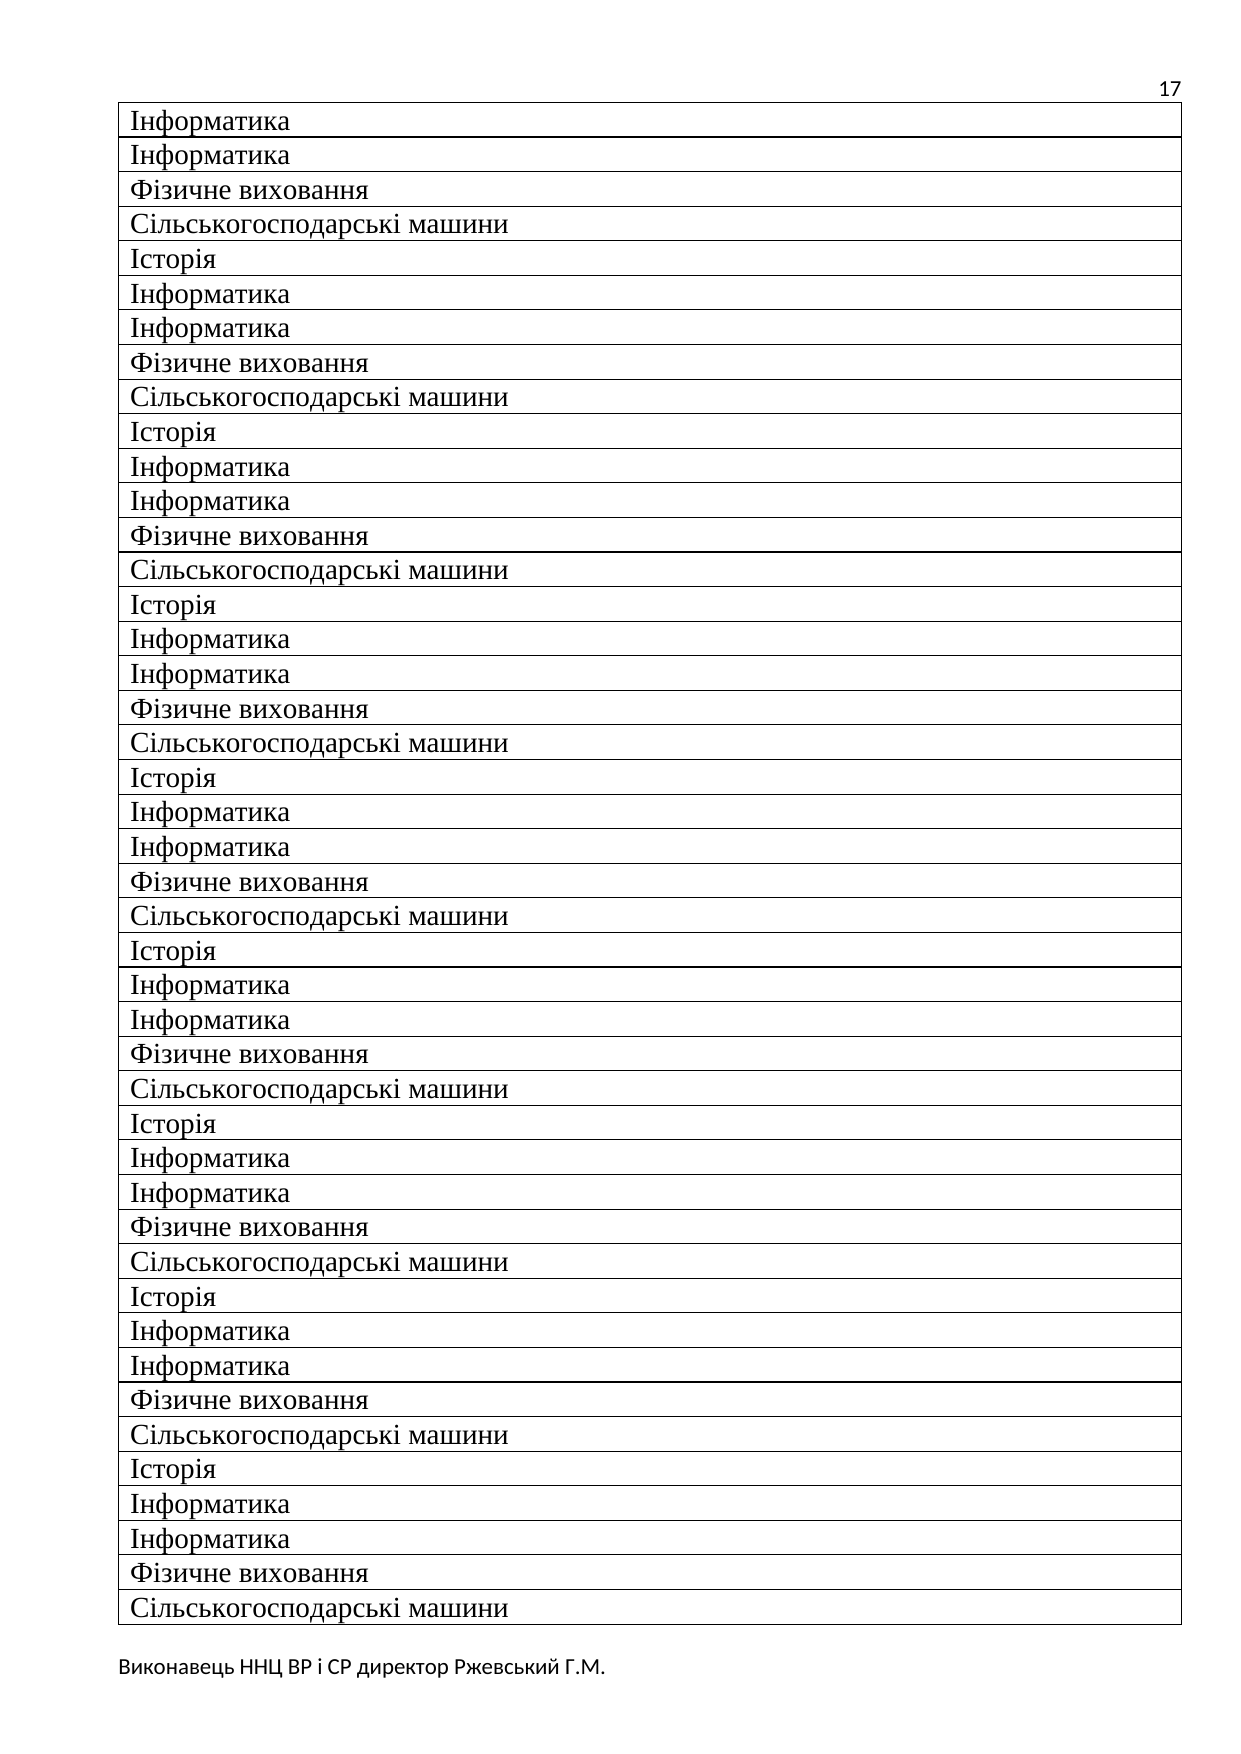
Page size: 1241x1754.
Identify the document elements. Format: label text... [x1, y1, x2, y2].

table_cell Інформатика [119, 968, 1181, 1001]
table_cell Фізичне виховання [119, 172, 1181, 206]
table_cell Історія [119, 933, 1181, 966]
table_cell Фізичне виховання [119, 691, 1181, 724]
table_cell Фізичне виховання [119, 864, 1181, 897]
table_cell Інформатика [119, 1486, 1181, 1520]
table_cell Історія [119, 760, 1181, 793]
table_cell Інформатика [119, 483, 1181, 517]
table_cell Фізичне виховання [119, 1210, 1181, 1243]
table_cell Сільськогосподарські машини [119, 898, 1181, 932]
table_cell Сільськогосподарські машини [119, 380, 1181, 413]
table_cell Історія [119, 414, 1181, 448]
table_cell Інформатика [119, 103, 1181, 136]
table_cell Фізичне виховання [119, 1037, 1181, 1070]
table_cell Інформатика [119, 795, 1181, 828]
table_cell Сільськогосподарські машини [119, 725, 1181, 759]
table_cell Інформатика [119, 1348, 1181, 1381]
table_cell Інформатика [119, 1175, 1181, 1208]
table_cell Сільськогосподарські машини [119, 207, 1181, 240]
table_cell Інформатика [119, 449, 1181, 482]
table_cell Інформатика [119, 276, 1181, 309]
table_cell Сільськогосподарські машини [119, 1244, 1181, 1278]
table_cell Фізичне виховання [119, 1555, 1181, 1589]
table_cell Сільськогосподарські машини [119, 1590, 1181, 1623]
table_cell Інформатика [119, 1140, 1181, 1174]
table_cell Фізичне виховання [119, 1383, 1181, 1416]
table_cell Сільськогосподарські машини [119, 1417, 1181, 1451]
table_cell Інформатика [119, 1002, 1181, 1036]
table_cell Історія [119, 587, 1181, 621]
table_cell Інформатика [119, 656, 1181, 690]
table_cell Інформатика [119, 310, 1181, 344]
table_cell Інформатика [119, 829, 1181, 863]
table_cell Історія [119, 1452, 1181, 1485]
table_cell Інформатика [119, 622, 1181, 655]
table_cell Інформатика [119, 1521, 1181, 1554]
table_cell Сільськогосподарські машини [119, 553, 1181, 586]
table_cell Історія [119, 1106, 1181, 1139]
table_cell Історія [119, 241, 1181, 275]
table_cell Сільськогосподарські машини [119, 1071, 1181, 1105]
table_cell Інформатика [119, 138, 1181, 171]
table_cell Інформатика [119, 1313, 1181, 1347]
table_cell Фізичне виховання [119, 345, 1181, 378]
table_cell Фізичне виховання [119, 518, 1181, 551]
table_cell Історія [119, 1279, 1181, 1312]
